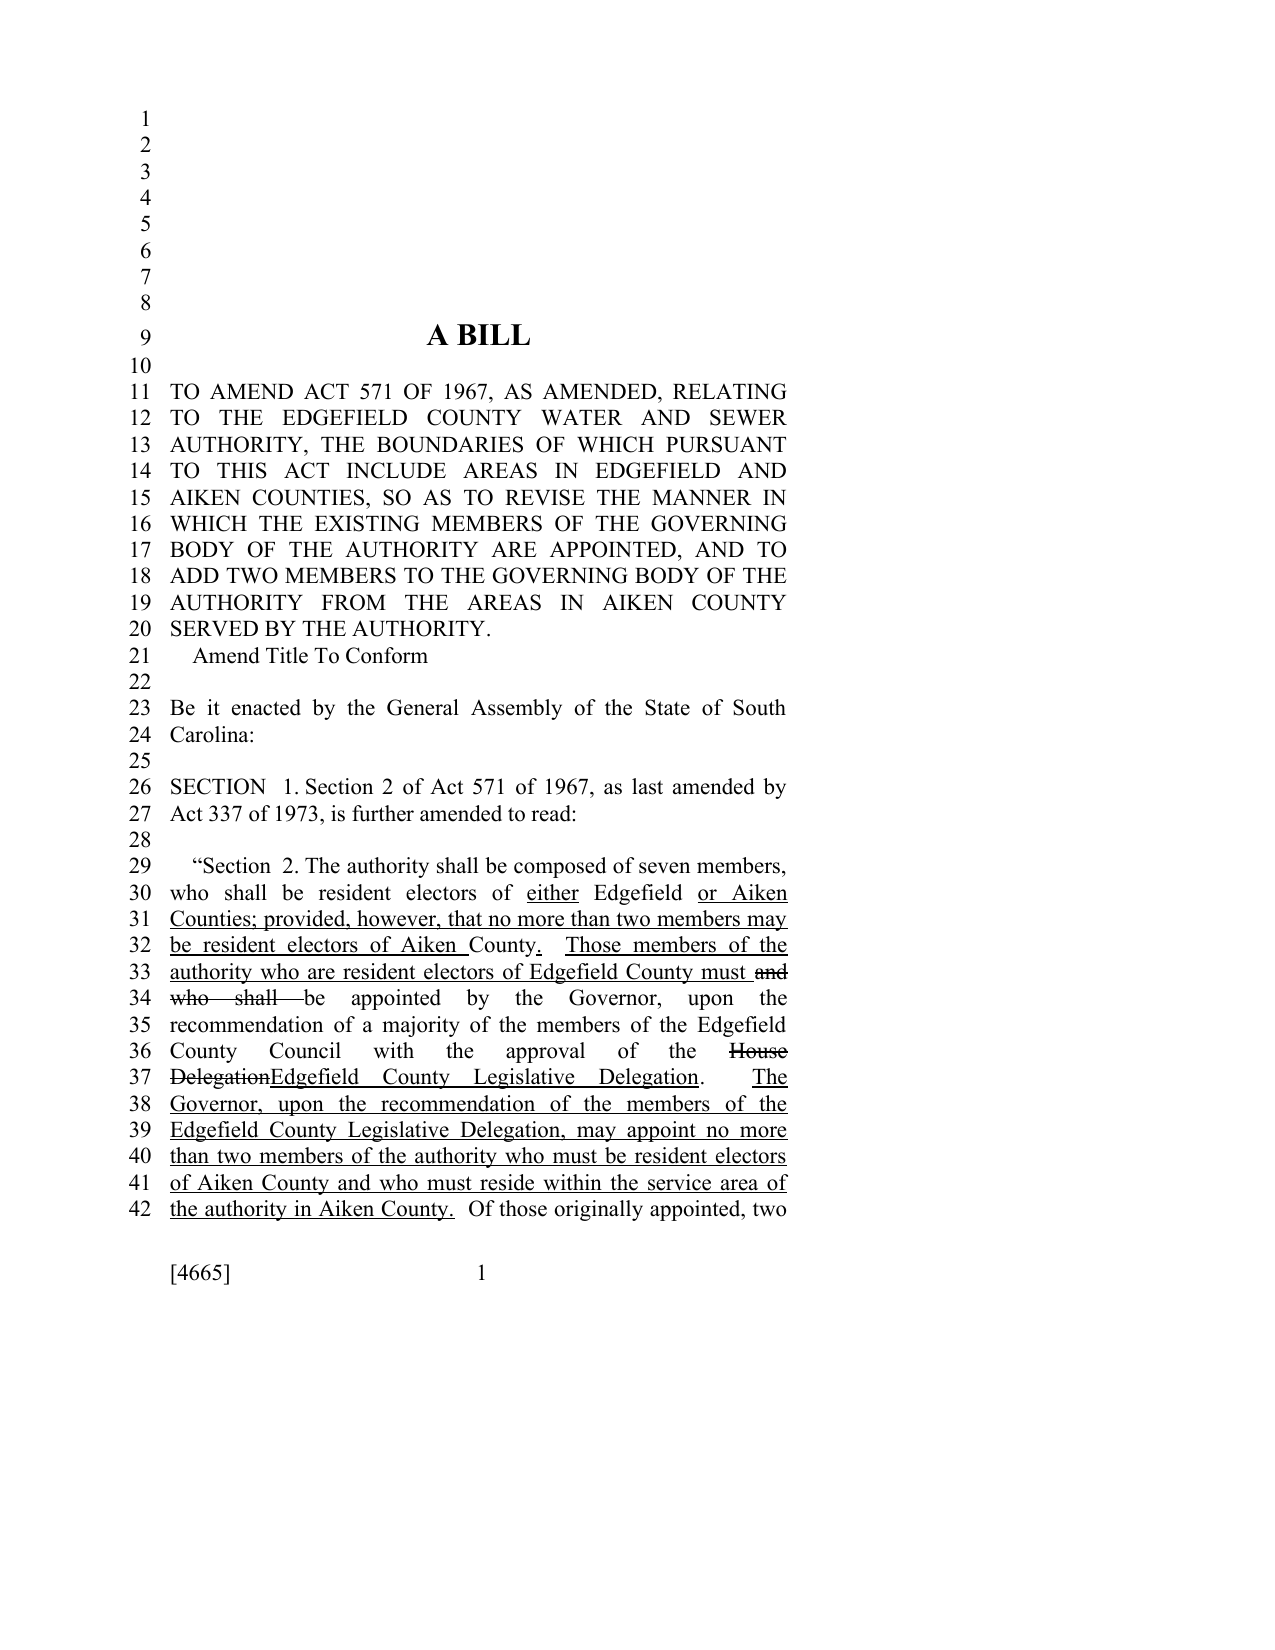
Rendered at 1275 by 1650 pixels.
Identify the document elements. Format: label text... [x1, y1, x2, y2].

text Amend Title To Conform [169, 642, 787, 668]
text TO AMEND ACT 571 OF 1967, AS AMENDED, RELATING TO THE EDGEFIELD COUNTY WATER AND SEWER AUTHORITY, THE BOUNDARIES OF WHICH PURSUANT TO THIS ACT INCLUDE AREAS IN EDGEFIELD AND AIKEN COUNTIES, SO AS TO REVISE THE MANNER IN WHICH THE EXISTING MEMBERS OF THE GOVERNING BODY OF THE AUTHORITY ARE APPOINTED, AND TO ADD TWO MEMBERS TO THE GOVERNING BODY OF THE AUTHORITY FROM THE AREAS IN AIKEN COUNTY SERVED BY THE AUTHORITY. [169, 378, 787, 642]
text SECTION 1. Section 2 of Act 571 of 1967, as last amended by Act 337 of 1973, is further amended to read: [169, 773, 787, 826]
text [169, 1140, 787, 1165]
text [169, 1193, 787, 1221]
text Be it enacted by the General Assembly of the State of South Carolina: [169, 694, 787, 747]
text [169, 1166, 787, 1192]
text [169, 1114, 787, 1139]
text A BILL [169, 316, 787, 352]
